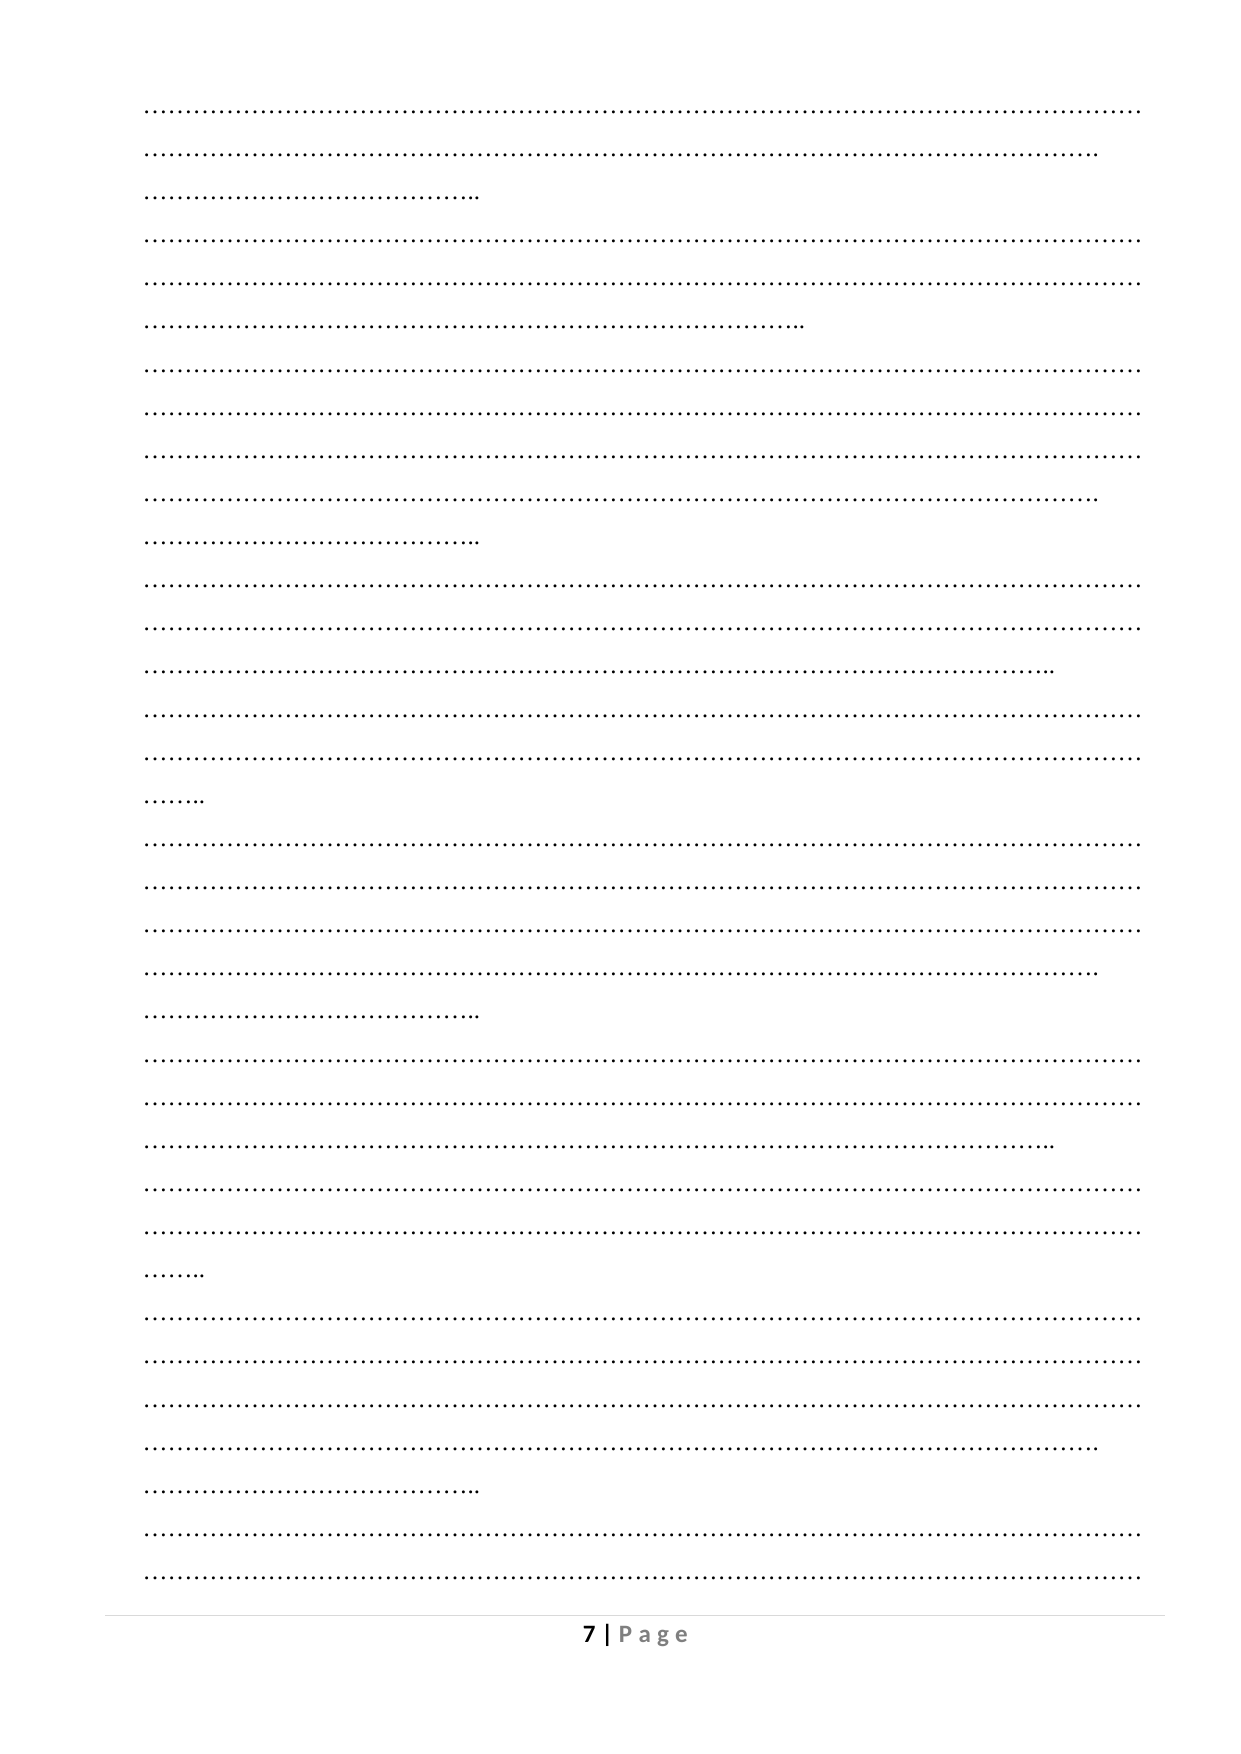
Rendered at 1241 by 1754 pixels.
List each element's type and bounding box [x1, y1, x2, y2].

list [142, 90, 1165, 1585]
